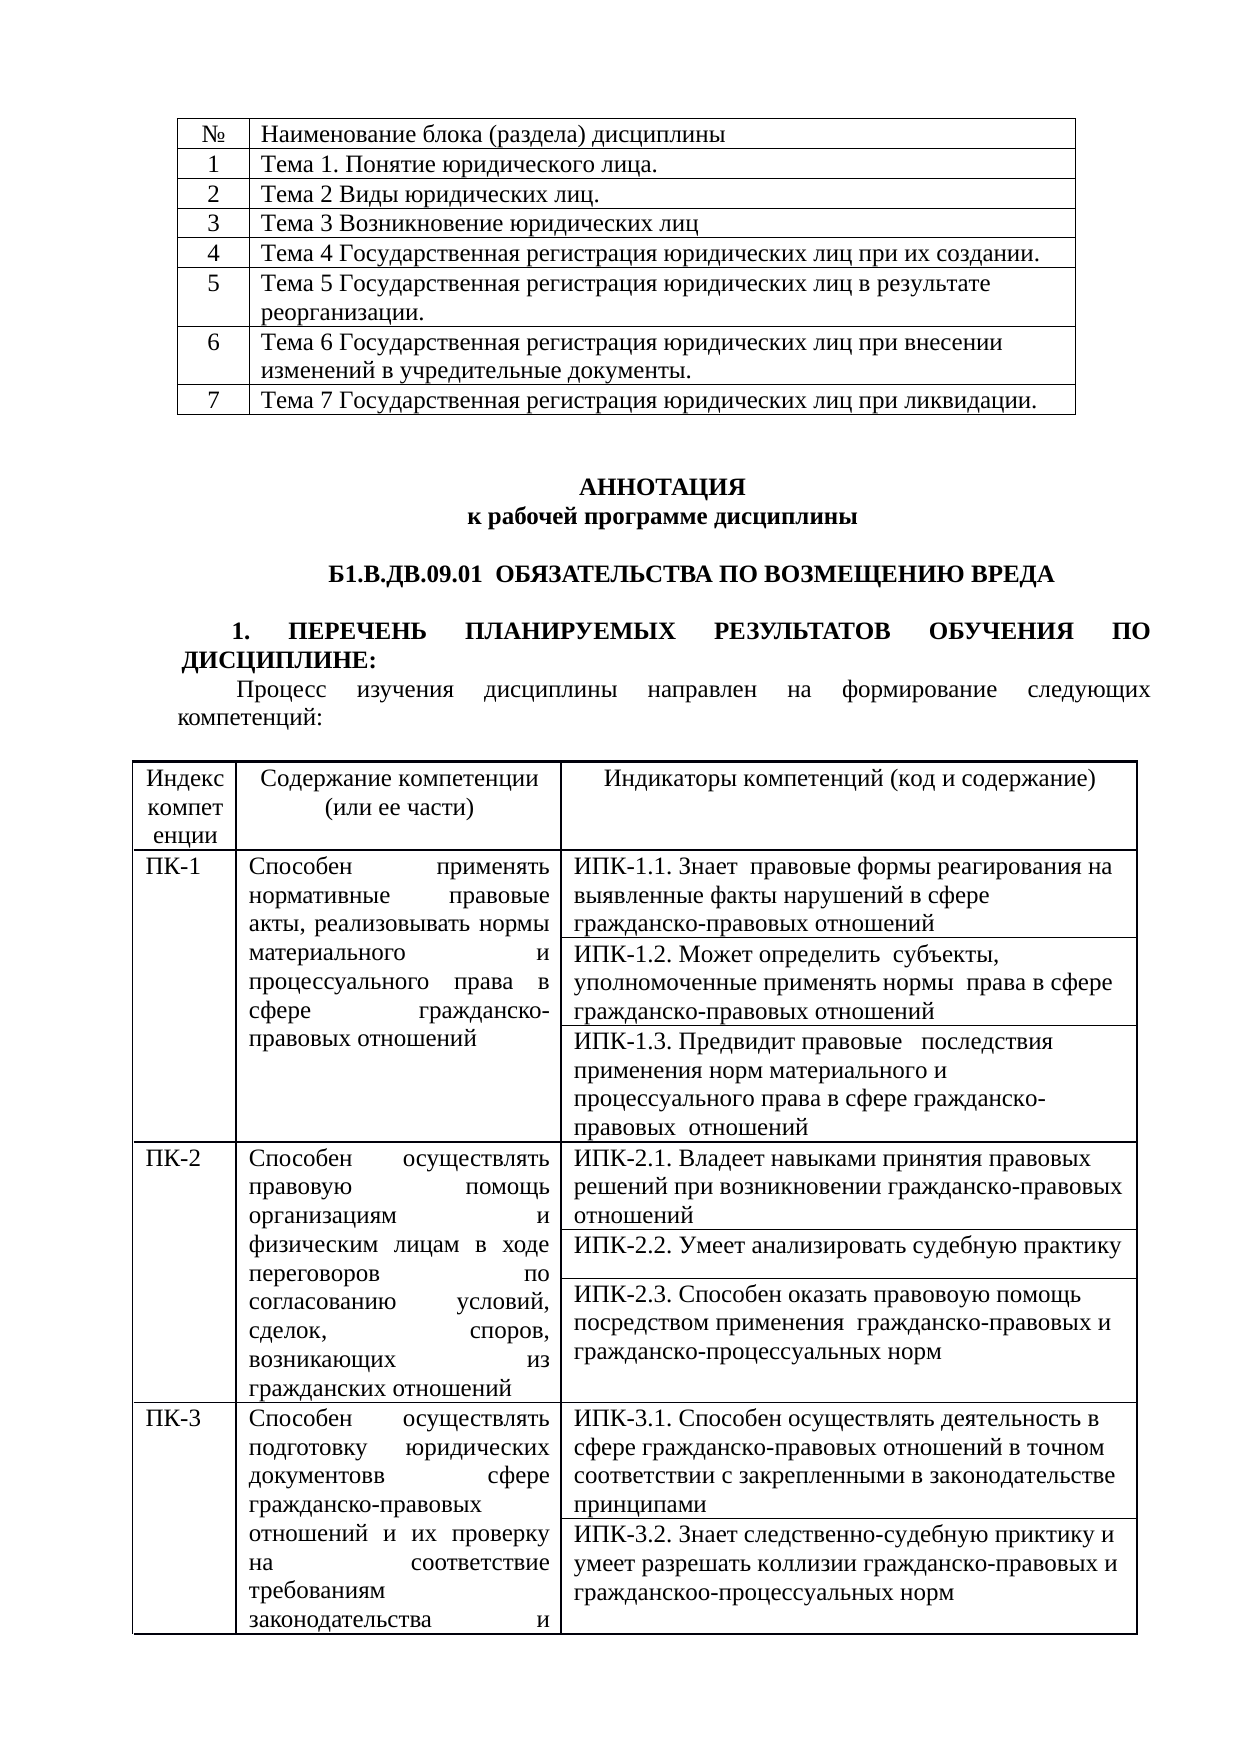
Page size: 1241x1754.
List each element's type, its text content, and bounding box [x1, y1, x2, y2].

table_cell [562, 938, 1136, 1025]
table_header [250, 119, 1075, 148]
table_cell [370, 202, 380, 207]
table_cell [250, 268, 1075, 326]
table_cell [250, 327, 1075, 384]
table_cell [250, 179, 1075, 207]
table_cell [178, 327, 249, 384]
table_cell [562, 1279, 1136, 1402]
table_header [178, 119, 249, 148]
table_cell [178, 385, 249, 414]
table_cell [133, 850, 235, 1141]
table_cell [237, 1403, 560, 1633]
text к рабочей программе дисциплины [173, 501, 1152, 530]
text 1. ПЕРЕЧЕНЬ ПЛАНИРУЕМЫХ РЕЗУЛЬТАТОВ ОБУЧЕНИЯ ПО ДИСЦИПЛИНЕ: [181, 616, 1152, 674]
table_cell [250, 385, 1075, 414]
text АННОТАЦИЯ [173, 472, 1152, 501]
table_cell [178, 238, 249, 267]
text Процесс изучения дисциплины направлен на формирование следующих компетенций: [177, 674, 1152, 731]
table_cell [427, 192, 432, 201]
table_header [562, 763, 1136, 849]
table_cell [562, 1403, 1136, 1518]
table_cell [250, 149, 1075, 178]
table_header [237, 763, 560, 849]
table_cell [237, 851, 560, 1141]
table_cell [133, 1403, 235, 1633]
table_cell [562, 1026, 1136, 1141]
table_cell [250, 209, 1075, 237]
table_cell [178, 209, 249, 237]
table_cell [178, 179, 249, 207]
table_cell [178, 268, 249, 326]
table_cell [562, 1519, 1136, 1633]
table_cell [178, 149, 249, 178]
text Б1.В.ДВ.09.01 ОБЯЗАТЕЛЬСТВА ПО ВОЗМЕЩЕНИЮ ВРЕДА [181, 559, 1152, 587]
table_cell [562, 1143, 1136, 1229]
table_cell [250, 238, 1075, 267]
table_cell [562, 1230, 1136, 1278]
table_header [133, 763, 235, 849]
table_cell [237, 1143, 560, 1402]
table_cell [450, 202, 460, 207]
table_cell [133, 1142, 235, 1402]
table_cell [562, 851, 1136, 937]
